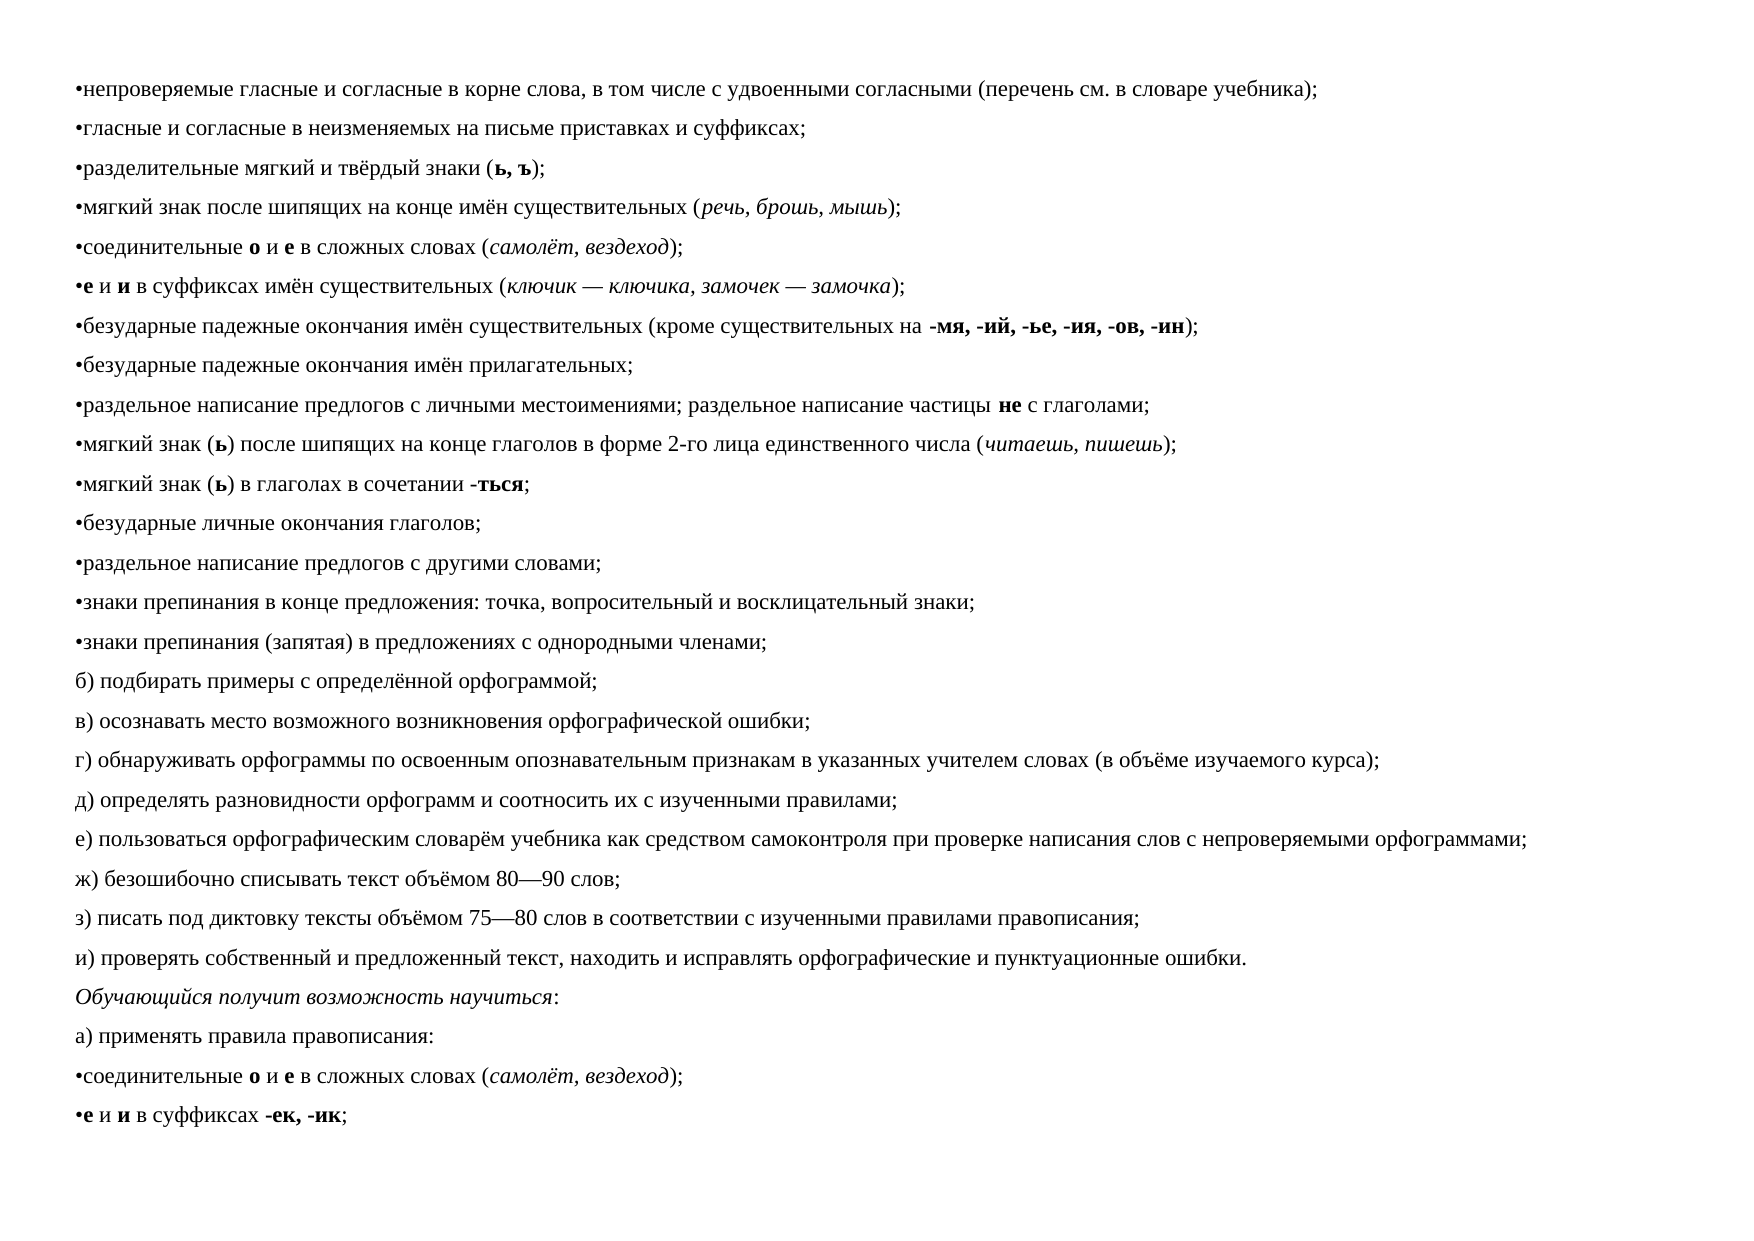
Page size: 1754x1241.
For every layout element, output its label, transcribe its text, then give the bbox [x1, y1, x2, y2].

text •соединительные о и е в сложных словах (самолёт, вездеход); [75, 233, 1679, 259]
text •знаки препинания (запятая) в предложениях с однородными членами; [75, 628, 1679, 654]
text •знаки препинания в конце предложения: точка, вопросительный и восклицательный знаки; [75, 588, 1679, 614]
text •гласные и согласные в неизменяемых на письме приставках и суффиксах; [75, 114, 1679, 141]
text •мягкий знак (ь) в глаголах в сочетании -ться; [75, 470, 1679, 496]
text •разделительные мягкий и твёрдый знаки (ь, ъ); [75, 154, 1679, 180]
text •раздельное написание предлогов с личными местоимениями; раздельное написание частицы не с глаголами; [75, 391, 1679, 417]
text •безударные падежные окончания имён существительных (кроме существительных на -мя, -ий, -ье, -ия, -ов, -ин); [75, 312, 1679, 338]
text •непроверяемые гласные и согласные в корне слова, в том числе с удвоенными согласными (перечень см. в словаре учебника); [75, 75, 1679, 101]
text а) применять правила правописания: [75, 1022, 1679, 1049]
text б) подбирать примеры с определённой орфограммой; [75, 667, 1679, 693]
text •мягкий знак (ь) после шипящих на конце глаголов в форме 2-го лица единственного числа (читаешь, пишешь); [75, 430, 1679, 457]
text г) обнаруживать орфограммы по освоенным опознавательным признакам в указанных учителем словах (в объёме изучаемого курса); [75, 746, 1679, 772]
text •мягкий знак после шипящих на конце имён существительных (речь, брошь, мышь); [75, 193, 1679, 220]
text д) определять разновидности орфограмм и соотносить их c изученными правилами; [75, 786, 1679, 812]
text е) пользоваться орфографическим словарём учебника как средством самоконтроля при проверке написания слов с непроверяемыми орфограммами; [75, 825, 1679, 851]
text •безударные падежные окончания имён прилагательных; [75, 351, 1679, 378]
text •соединительные о и е в сложных словах (самолёт, вездеход); [75, 1062, 1679, 1088]
text ж) безошибочно списывать текст объёмом 80—90 слов; [75, 864, 1679, 891]
text Обучающийся получит возможность научиться: [75, 983, 1679, 1009]
text в) осознавать место возможного возникновения орфографической ошибки; [75, 707, 1679, 733]
text •е и и в суффиксах имён существительных (ключик — ключика, замочек — замочка); [75, 272, 1679, 299]
text и) проверять собственный и предложенный текст, находить и исправлять орфографические и пунктуационные ошибки. [75, 943, 1679, 970]
text •безударные личные окончания глаголов; [75, 509, 1679, 536]
text з) писать под диктовку тексты объёмом 75—80 слов в соответствии с изученными правилами правописания; [75, 904, 1679, 930]
text •е и и в суффиксах -ек, -ик; [75, 1101, 1679, 1128]
text •раздельное написание предлогов с другими словами; [75, 549, 1679, 575]
